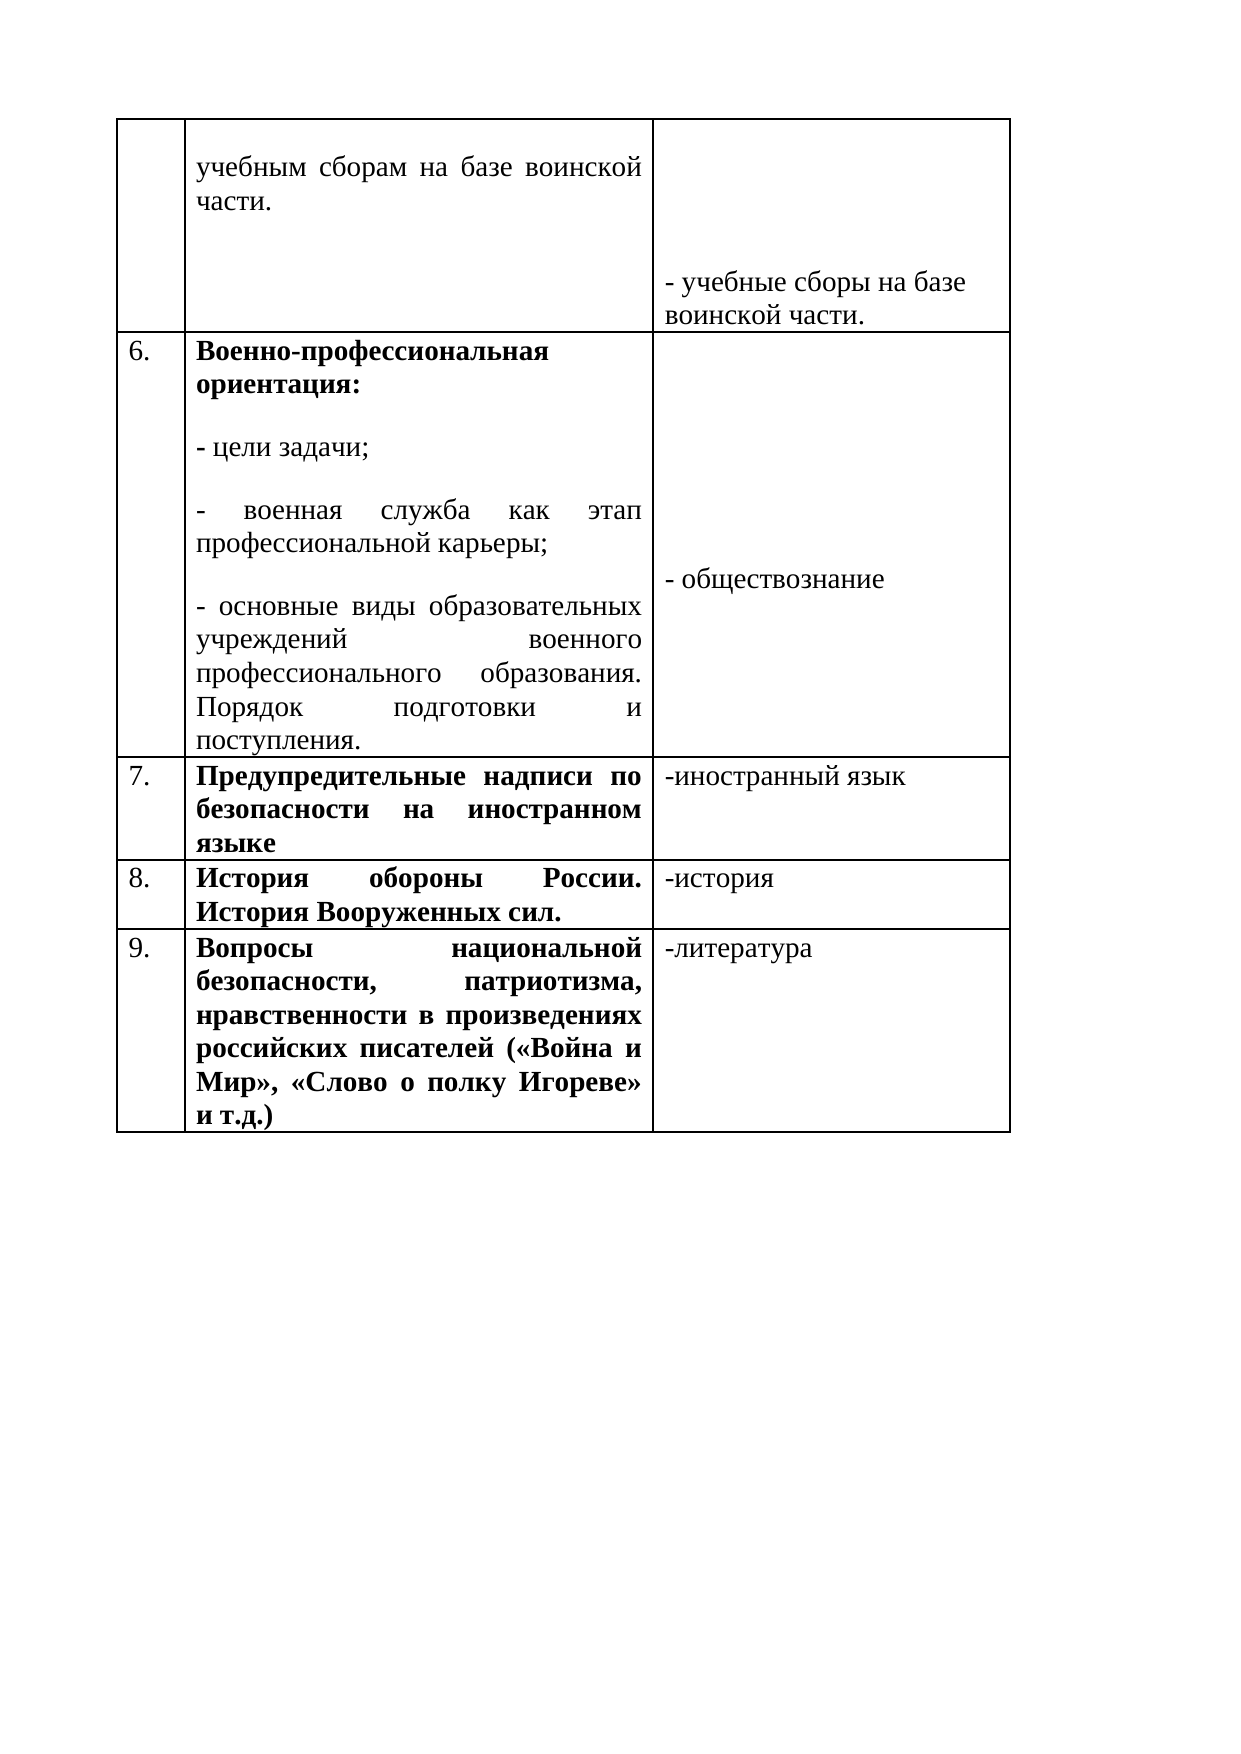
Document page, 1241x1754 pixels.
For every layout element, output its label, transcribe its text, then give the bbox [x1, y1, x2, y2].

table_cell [654, 120, 1009, 331]
table_cell 6. [118, 333, 184, 756]
table_cell 8. [118, 861, 184, 928]
table_cell Вопросы национальной безопасности, патриотизма, нравственности в произведениях российских писателей («Война и Мир», «Слово о полку Игореве» и т.д.) [186, 930, 652, 1131]
table_cell 7. [118, 758, 184, 858]
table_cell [186, 120, 652, 331]
table_cell 9. [118, 930, 184, 1131]
table_cell История обороны России. История Вооруженных сил. [186, 861, 652, 928]
table_cell Предупредительные надписи по безопасности на иностранном языке [186, 758, 652, 858]
table_cell -история [654, 861, 1009, 928]
table_cell Военно-профессиональная ориентация: - цели задачи; - военная служба как этап профессиональной карьеры; - основные виды образовательных учреждений военного профессионального образования. Порядок подготовки и поступления. [186, 333, 652, 756]
table_cell - обществознание [654, 333, 1009, 756]
table_cell -иностранный язык [654, 758, 1009, 858]
table_cell -литература [654, 930, 1009, 1131]
table_cell 5. [118, 120, 184, 331]
